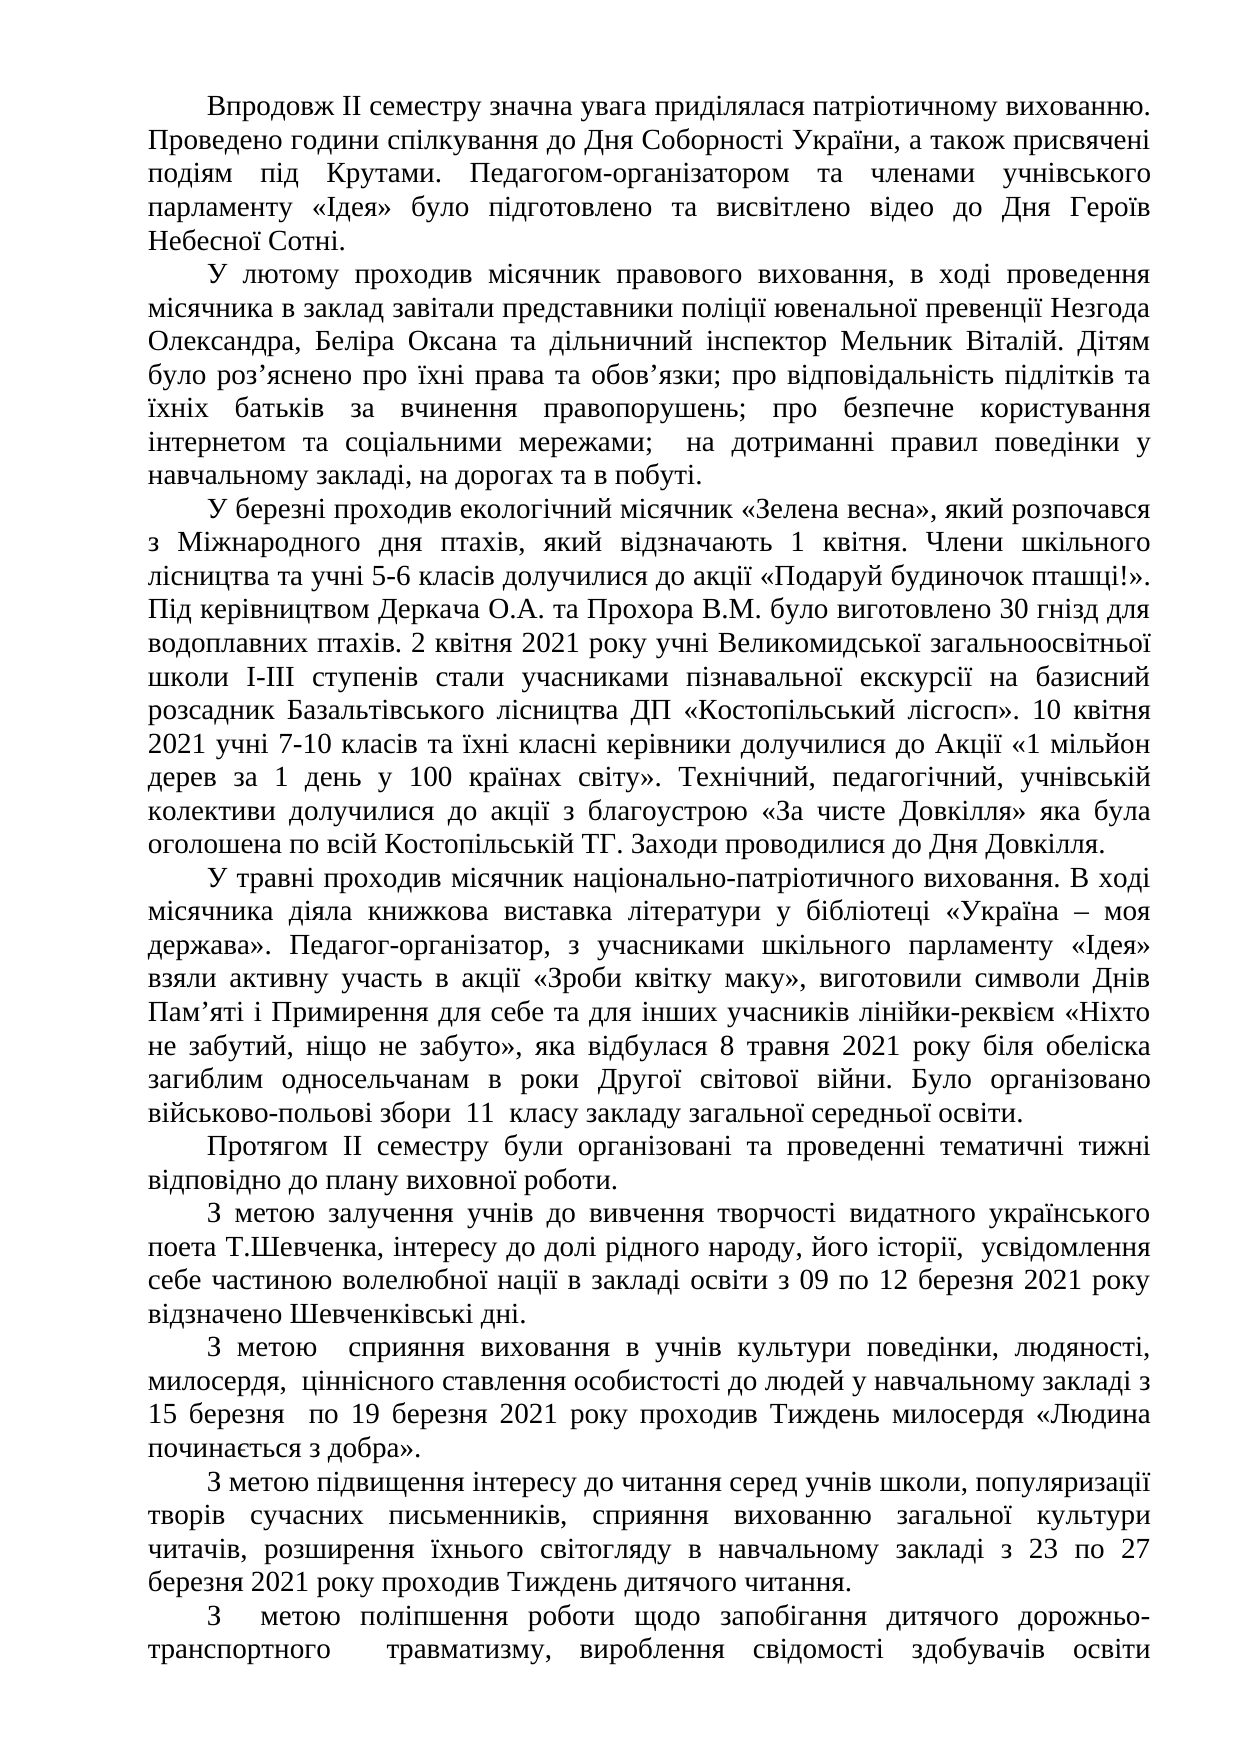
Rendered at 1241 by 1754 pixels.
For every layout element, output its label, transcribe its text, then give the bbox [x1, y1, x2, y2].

text Впродовж ІІ семестру значна увага приділялася патріотичному вихованню. Проведено години спілкування до Дня Соборності України, а також присвячені подіям під Крутами. Педагогом-організатором та членами учнівського парламенту «Ідея» було підготовлено та висвітлено відео до Дня Героїв Небесної Сотні. [148, 88, 1152, 256]
text У березні проходив екологічний місячник «Зелена весна», який розпочався з Міжнародного дня птахів, який відзначають 1 квітня. Члени шкільного лісництва та учні 5-6 класів долучилися до акції «Подаруй будиночок пташці!». Під керівництвом Деркача О.А. та Прохора В.М. було виготовлено 30 гнізд для водоплавних птахів. 2 квітня 2021 року учні Великомидської загальноосвітньої школи І-ІІІ ступенів стали учасниками пізнавальної екскурсії на базисний розсадник Базальтівського лісництва ДП «Костопільський лісгосп». 10 квітня 2021 учні 7-10 класів та їхні класні керівники долучилися до Акції «1 мільйон дерев за 1 день у 100 країнах світу». Технічний, педагогічний, учнівській колективи долучилися до акції з благоустрою «За чисте Довкілля» яка була оголошена по всій Костопільській ТГ. Заходи проводилися до Дня Довкілля. [148, 491, 1152, 860]
text З метою сприяння виховання в учнів культури поведінки, людяності, милосердя, ціннісного ставлення особистості до людей у навчальному закладі з 15 березня по 19 березня 2021 року проходив Тиждень милосердя «Людина починається з добра». [148, 1329, 1152, 1464]
text У лютому проходив місячник правового виховання, в ході проведення місячника в заклад завітали представники поліції ювенальної превенції Незгода Олександра, Беліра Оксана та дільничний інспектор Мельник Віталій. Дітям було роз’яснено про їхні права та обов’язки; про відповідальність підлітків та їхніх батьків за вчинення правопорушень; про безпечне користування інтернетом та соціальними мережами; на дотриманні правил поведінки у навчальному закладі, на дорогах та в побуті. [148, 256, 1152, 491]
text У травні проходив місячник національно-патріотичного виховання. В ході місячника діяла книжкова виставка літератури у бібліотеці «Україна – моя держава». Педагог-організатор, з учасниками шкільного парламенту «Ідея» взяли активну участь в акції «Зроби квітку маку», виготовили символи Днів Пам’яті і Примирення для себе та для інших учасників лінійки-реквієм «Ніхто не забутий, ніщо не забуто», яка відбулася 8 травня 2021 року біля обеліска загиблим односельчанам в роки Другої світової війни. Було організовано військово-польові збори 11 класу закладу загальної середньої освіти. [148, 860, 1152, 1128]
text Протягом ІІ семестру були організовані та проведенні тематичні тижні відповідно до плану виховної роботи. [148, 1128, 1152, 1195]
text З метою залучення учнів до вивчення творчості видатного українського поета Т.Шевченка, інтересу до долі рідного народу, його історії, усвідомлення себе частиною волелюбної нації в закладі освіти з 09 по 12 березня 2021 року відзначено Шевченківські дні. [148, 1195, 1152, 1329]
text З метою підвищення інтересу до читання серед учнів школи, популяризації творів сучасних письменників, сприяння вихованню загальної культури читачів, розширення їхнього світогляду в навчальному закладі з 23 по 27 березня 2021 року проходив Тиждень дитячого читання. [148, 1464, 1152, 1598]
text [148, 1598, 1152, 1665]
